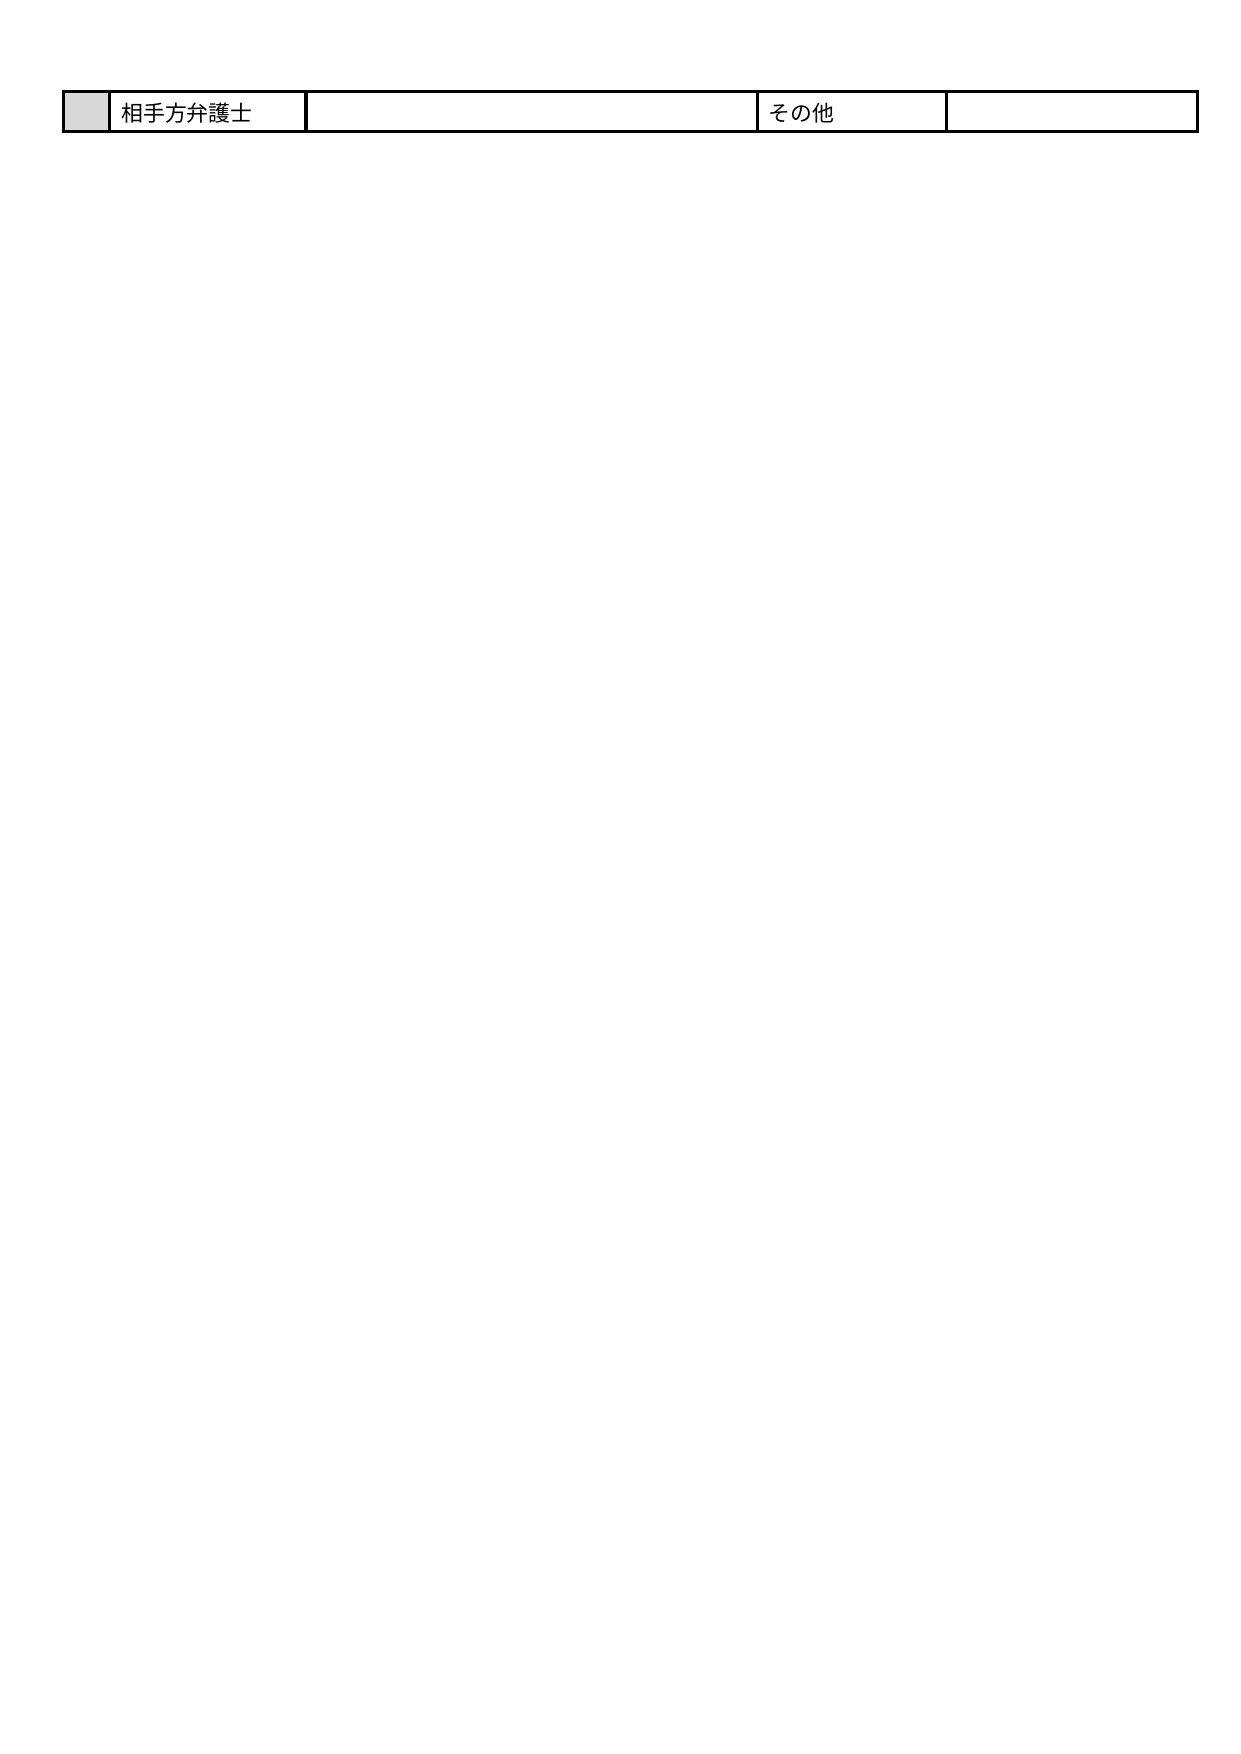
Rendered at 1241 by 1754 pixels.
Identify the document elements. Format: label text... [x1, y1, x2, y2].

table_cell [948, 93, 1196, 130]
table_cell [308, 93, 756, 130]
table_cell 相手方弁護士 [111, 93, 304, 130]
table_cell その他 [759, 93, 945, 130]
